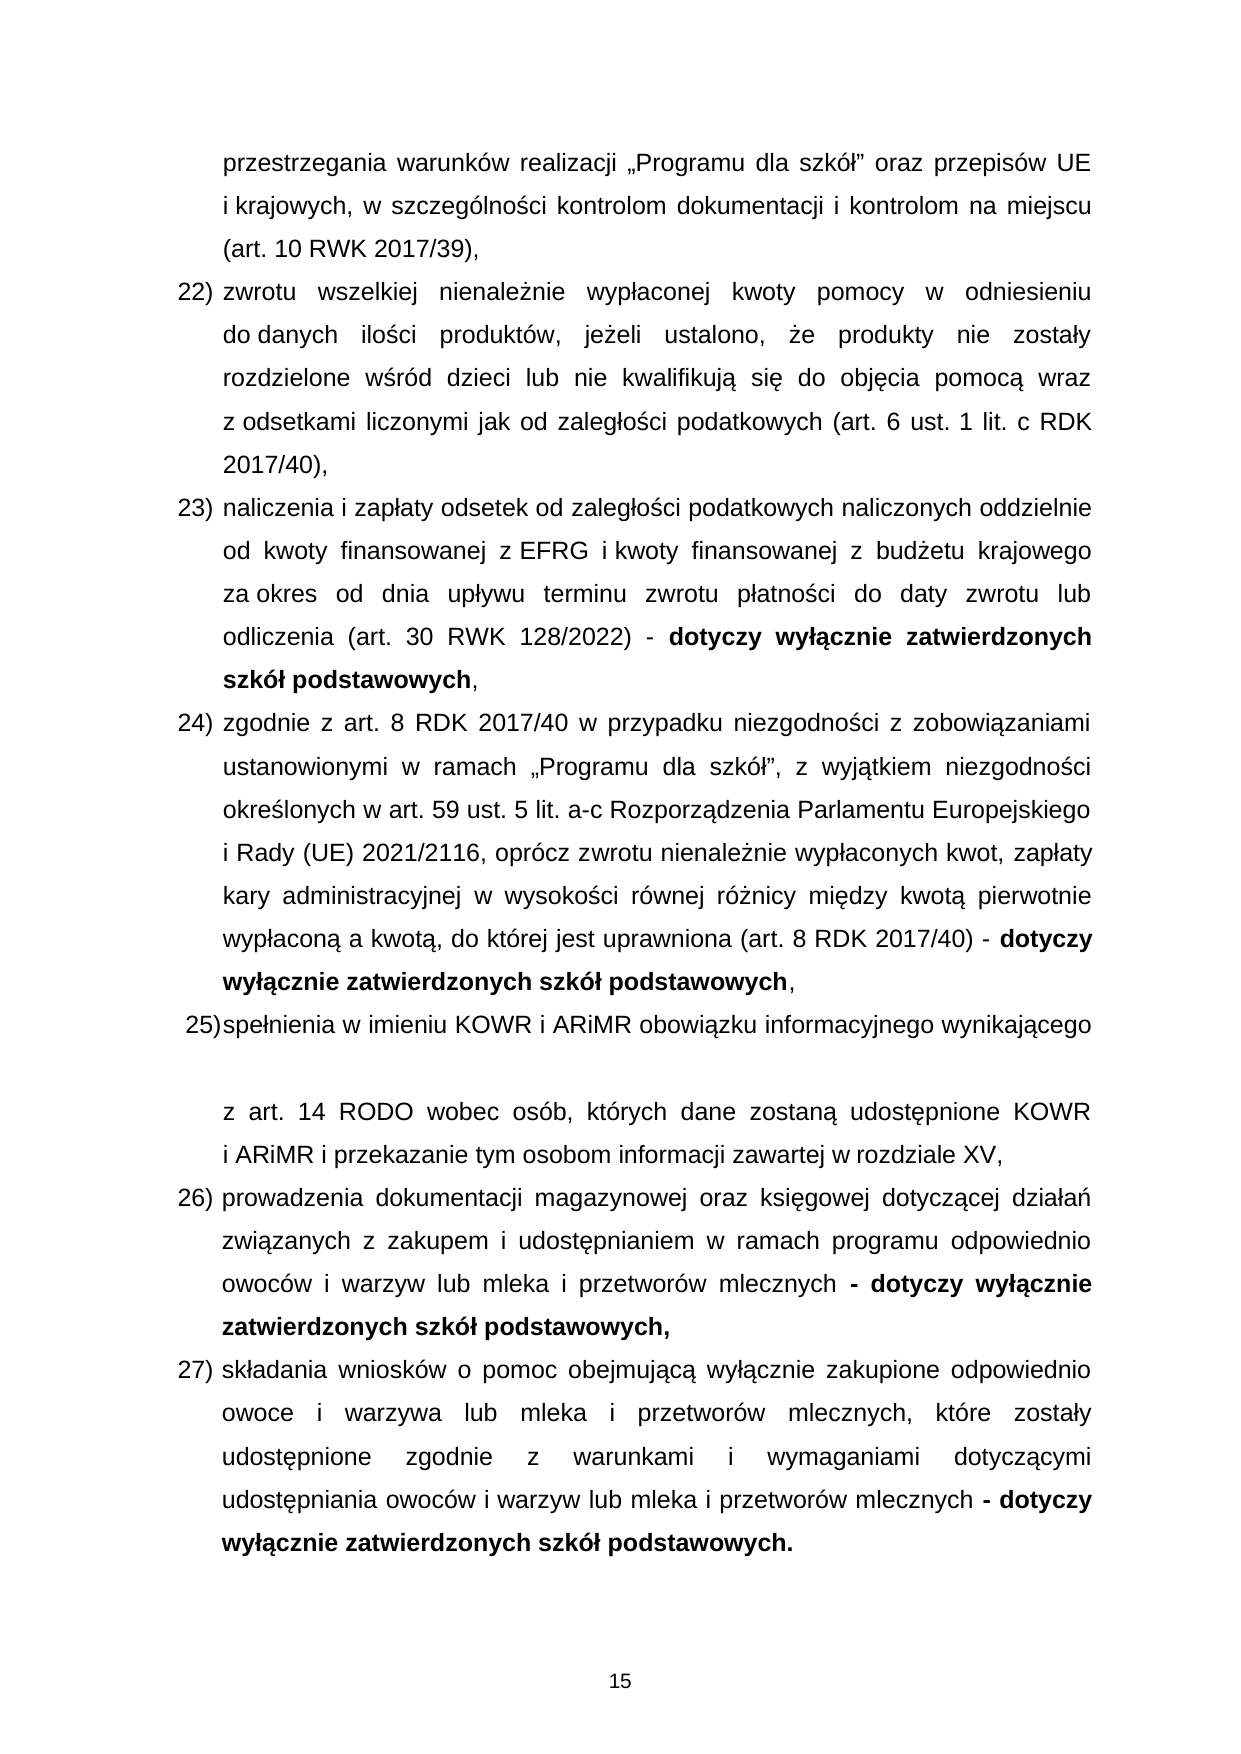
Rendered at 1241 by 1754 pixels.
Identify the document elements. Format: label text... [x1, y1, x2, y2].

list zwrotu wszelkiej nienależnie wypłaconej kwoty pomocy w odniesieniu do danych ilości produktów, jeżeli ustalono, że produkty nie zostały rozdzielone wśród dzieci lub nie kwalifikują się do objęcia pomocą wraz z odsetkami liczonymi jak od zaległości podatkowych (art. 6 ust. 1 lit. c RDK 2017/40), [177, 277, 1092, 478]
list spełnienia w imieniu KOWR i ARiMR obowiązku informacyjnego wynikającego z art. 14 RODO wobec osób, których dane zostaną udostępnione KOWR i ARiMR i przekazanie tym osobom informacji zawartej w rozdziale XV, [185, 1010, 1092, 1168]
list naliczenia i zapłaty odsetek od zaległości podatkowych naliczonych oddzielnie od kwoty finansowanej z EFRG i kwoty finansowanej z budżetu krajowego za okres od dnia upływu terminu zwrotu płatności do daty zwrotu lub odliczenia (art. 30 RWK 128/2022) - dotyczy wyłącznie zatwierdzonych szkół podstawowych, [177, 493, 1092, 694]
list składania wniosków o pomoc obejmującą wyłącznie zakupione odpowiednio owoce i warzywa lub mleka i przetworów mlecznych, które zostały udostępnione zgodnie z warunkami i wymaganiami dotyczącymi udostępniania owoców i warzyw lub mleka i przetworów mlecznych - dotyczy wyłącznie zatwierdzonych szkół podstawowych. [177, 1355, 1092, 1557]
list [185, 148, 1092, 263]
list prowadzenia dokumentacji magazynowej oraz księgowej dotyczącej działań związanych z zakupem i udostępnianiem w ramach programu odpowiednio owoców i warzyw lub mleka i przetworów mlecznych - dotyczy wyłącznie zatwierdzonych szkół podstawowych, [177, 1183, 1092, 1341]
list zgodnie z art. 8 RDK 2017/40 w przypadku niezgodności z zobowiązaniami ustanowionymi w ramach „Programu dla szkół”, z wyjątkiem niezgodności określonych w art. 59 ust. 5 lit. a-c Rozporządzenia Parlamentu Europejskiego i Rady (UE) 2021/2116, oprócz zwrotu nienależnie wypłaconych kwot, zapłaty kary administracyjnej w wysokości równej różnicy między kwotą pierwotnie wypłaconą a kwotą, do której jest uprawniona (art. 8 RDK 2017/40) - dotyczy wyłącznie zatwierdzonych szkół podstawowych, [177, 708, 1092, 996]
